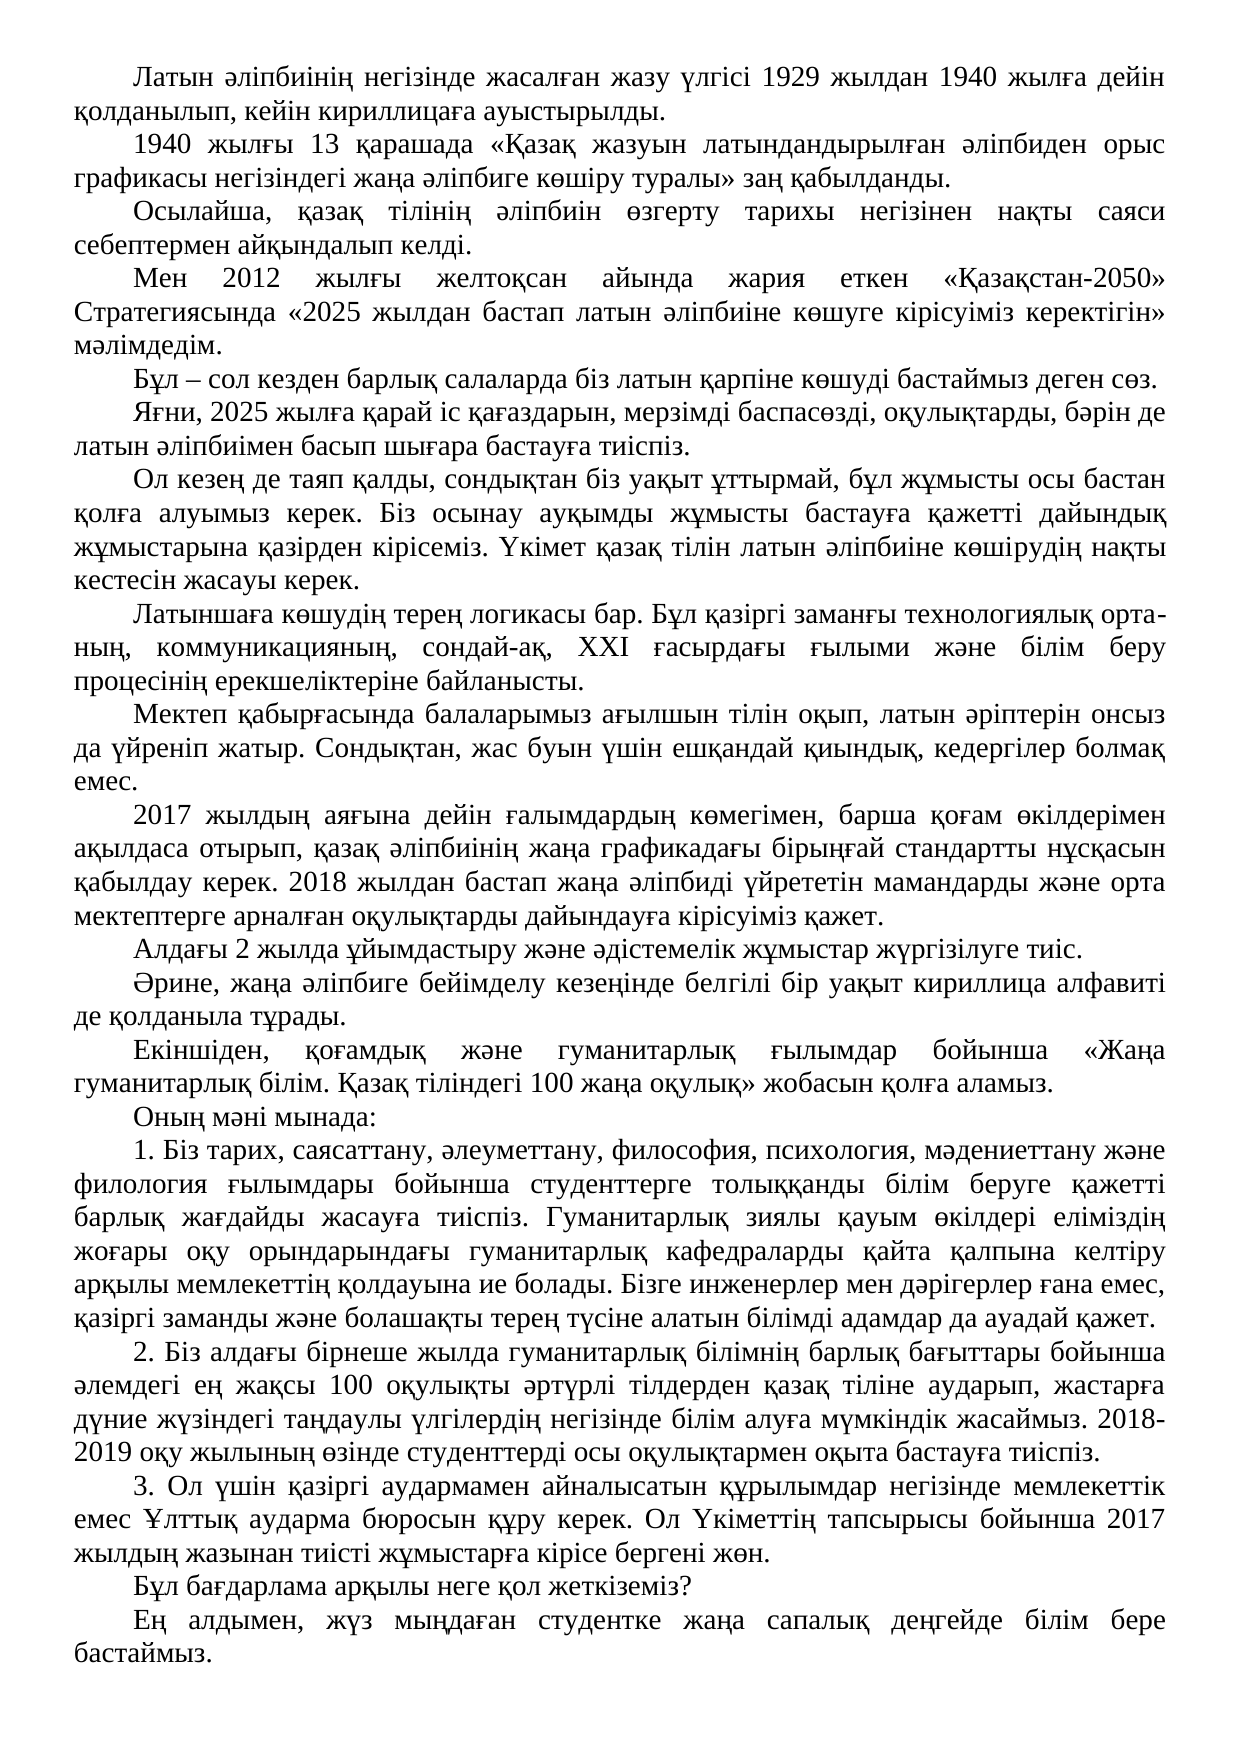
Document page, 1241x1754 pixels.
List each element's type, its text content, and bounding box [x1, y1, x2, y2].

text Екіншіден, қоғамдық және гуманитарлық ғылымдар бойынша «Жаңа гуманитарлық білім. Қазақ тіліндегі 100 жаңа оқулық» жобасын қолға аламыз. [74, 1032, 1167, 1099]
text Ол кезең де таяп қалды, сондықтан біз уақыт ұттырмай, бұл жұмысты осы бастан қолға алуымыз керек. Біз осынау ауқымды жұмысты бастауға қажетті дайындық жұмыстарына қазірден кірісеміз. Үкімет қазақ тілін латын әліпбиіне көшірудің нақты кестесін жасауы керек. [74, 462, 1167, 596]
text Оның мәні мынада: [74, 1099, 1167, 1132]
text Бұл бағдарлама арқылы неге қол жеткіземіз? [74, 1568, 1167, 1602]
text Алдағы 2 жылда ұйымдастыру және әдістемелік жұмыстар жүргізілуге тиіс. [74, 931, 1167, 965]
text Ең алдымен, жүз мыңдаған студентке жаңа сапалық деңгейде білім бере бастаймыз. [74, 1602, 1167, 1669]
text Латын әліпбиінің негізінде жасалған жазу үлгісі 1929 жылдан 1940 жылға дейін қолданылып, кейін кириллицаға ауыстырылды. [74, 59, 1167, 126]
text 2. Біз алдағы бірнеше жылда гуманитарлық білімнің барлық бағыттары бойынша әлемдегі ең жақсы 100 оқулықты әртүрлі тілдерден қазақ тіліне аударып, жастарға дүние жүзіндегі таңдаулы үлгілердің негізінде білім алуға мүмкіндік жасаймыз. 2018-2019 оқу жылының өзінде студенттерді осы оқулықтармен оқыта бастауға тиіспіз. [74, 1334, 1167, 1468]
text Латыншаға көшудің терең логикасы бар. Бұл қазіргі заманғы технологиялық ортаның, коммуникацияның, сондай-ақ, ХХІ ғасырдағы ғылыми және білім беру процесінің ерекшеліктеріне байланысты. [74, 596, 1167, 696]
text Мен 2012 жылғы желтоқсан айында жария еткен «Қазақстан-2050» Стратегиясында «2025 жылдан бастап латын әліпбиіне көшуге кірісуіміз керектігін» мәлімдедім. [74, 260, 1167, 361]
text 1. Біз тарих, саясаттану, әлеуметтану, философия, психология, мәдениеттану және филология ғылымдары бойынша студенттерге толыққанды білім беруге қажетті барлық жағдайды жасауға тиіспіз. Гуманитарлық зиялы қауым өкілдері еліміздің жоғары оқу орындарындағы гуманитарлық кафедраларды қайта қалпына келтіру арқылы мемлекеттің қолдауына ие болады. Бізге инженерлер мен дәрігерлер ғана емес, қазіргі заманды және болашақты терең түсіне алатын білімді адамдар да ауадай қажет. [74, 1132, 1167, 1334]
text Осылайша, қазақ тілінің әліпбиін өзгерту тарихы негізінен нақты саяси себептермен айқындалып келді. [74, 193, 1167, 260]
text Мектеп қабырғасында балаларымыз ағылшын тілін оқып, латын әріптерін онсыз да үйреніп жатыр. Сондықтан, жас буын үшін ешқандай қиындық, кедергілер болмақ емес. [74, 696, 1167, 797]
text Әрине, жаңа әліпбиге бейімделу кезеңінде белгілі бір уақыт кириллица алфавиті де қолданыла тұрады. [74, 965, 1167, 1032]
text Бұл – сол кезден барлық салаларда біз латын қарпіне көшуді бастаймыз деген сөз. [74, 361, 1167, 394]
text 1940 жылғы 13 қарашада «Қазақ жазуын латындандырылған әліпбиден орыс графикасы негізіндегі жаңа әліпбиге көшіру туралы» заң қабылданды. [74, 126, 1167, 193]
text 2017 жылдың аяғына дейін ғалымдардың көмегімен, барша қоғам өкілдерімен ақылдаса отырып, қазақ әліпбиінің жаңа графикадағы бірыңғай стандартты нұсқасын қабылдау керек. 2018 жылдан бастап жаңа әліпбиді үйрететін мамандарды және орта мектептерге арналған оқулықтарды дайындауға кірісуіміз қажет. [74, 797, 1167, 931]
text Яғни, 2025 жылға қарай іс қағаздарын, мерзімді баспасөзді, оқулықтарды, бәрін де латын әліпбиімен басып шығара бастауға тиіспіз. [74, 394, 1167, 462]
text 3. Ол үшін қазіргі аудармамен айналысатын құрылымдар негізінде мемлекеттік емес Ұлттық аударма бюросын құру керек. Ол Үкіметтің тапсырысы бойынша 2017 жылдың жазынан тиісті жұмыстарға кірісе бергені жөн. [74, 1468, 1167, 1568]
